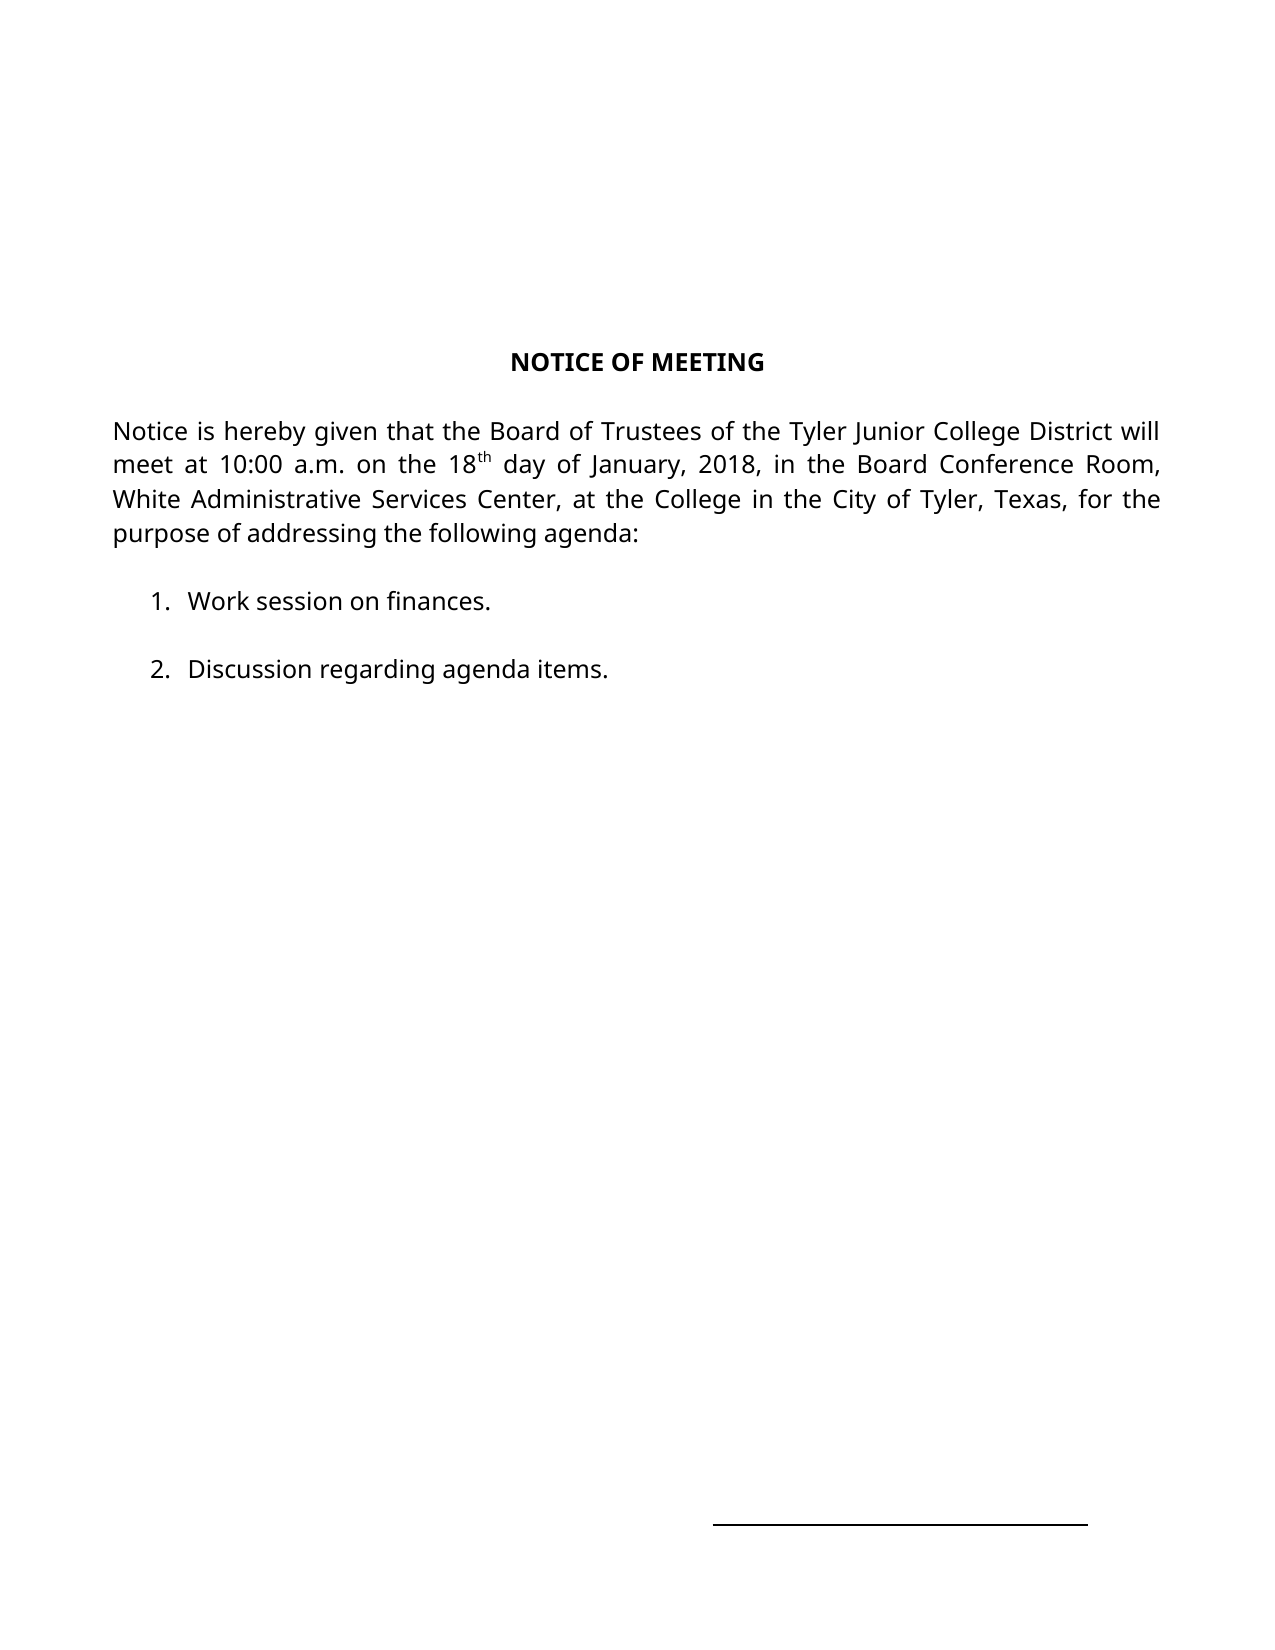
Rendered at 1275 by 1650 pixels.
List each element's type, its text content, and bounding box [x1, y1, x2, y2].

list Discussion regarding agenda items. [150, 652, 1162, 686]
list Work session on finances. [150, 583, 1162, 617]
text Notice is hereby given that the Board of Trustees of the Tyler Junior College District will meet at 10:00 a.m. on the 18th day of January, 2018, in the Board Conference Room, White Administrative Services Center, at the College in the City of Tyler, Texas, for the purpose of addressing the following agenda: [112, 413, 1162, 549]
text NOTICE OF MEETING [112, 345, 1162, 379]
